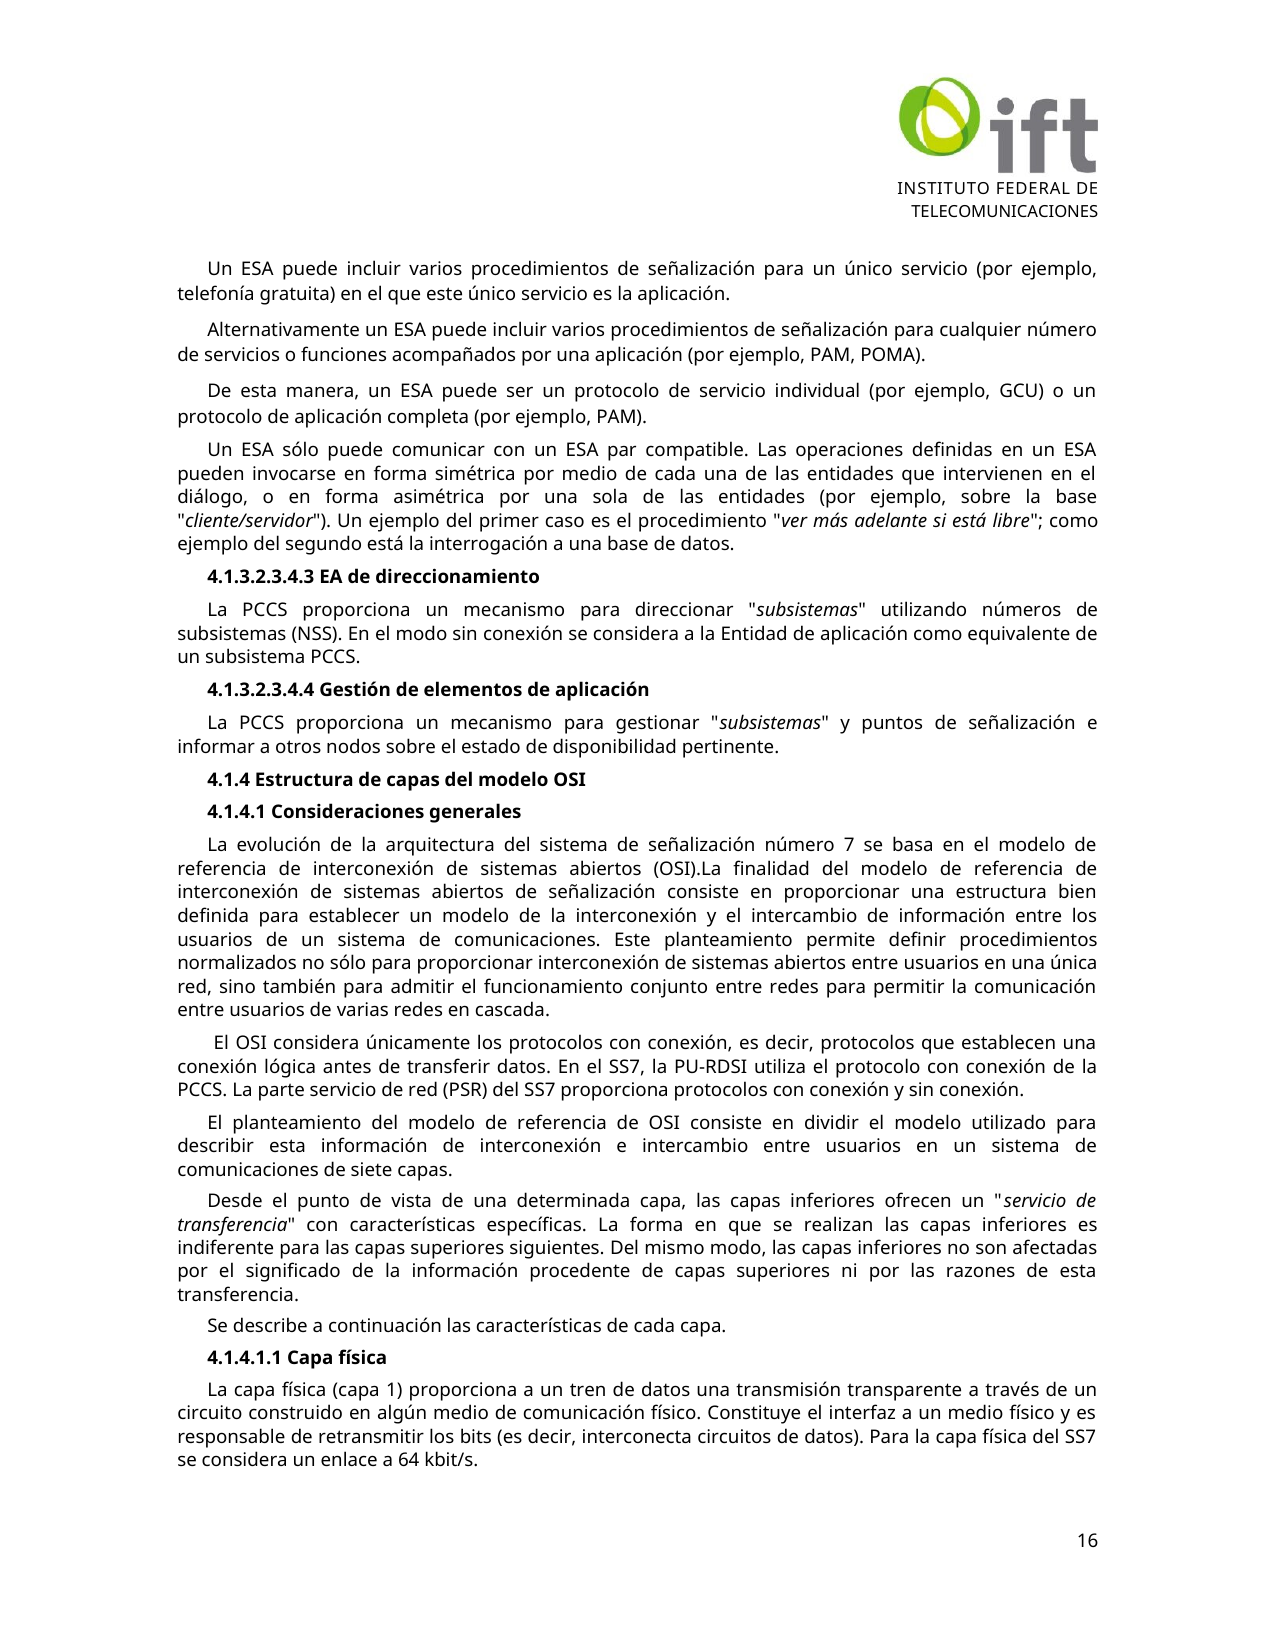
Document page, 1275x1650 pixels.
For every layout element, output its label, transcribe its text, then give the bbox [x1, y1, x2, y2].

text De esta manera, un ESA puede ser un protocolo de servicio individual (por ejemplo, GCU) o un protocolo de aplicación completa (por ejemplo, PAM). [177, 377, 1098, 428]
text El planteamiento del modelo de referencia de OSI consiste en dividir el modelo utilizado para describir esta información de interconexión e intercambio entre usuarios en un sistema de comunicaciones de siete capas. [177, 1111, 1098, 1181]
text La evolución de la arquitectura del sistema de señalización número 7 se basa en el modelo de referencia de interconexión de sistemas abiertos (OSI).La finalidad del modelo de referencia de interconexión de sistemas abiertos de señalización consiste en proporcionar una estructura bien definida para establecer un modelo de la interconexión y el intercambio de información entre los usuarios de un sistema de comunicaciones. Este planteamiento permite definir procedimientos normalizados no sólo para proporcionar interconexión de sistemas abiertos entre usuarios en una única red, sino también para admitir el funcionamiento conjunto entre redes para permitir la comunicación entre usuarios de varias redes en cascada. [177, 833, 1098, 1021]
text El OSI considera únicamente los protocolos con conexión, es decir, protocolos que establecen una conexión lógica antes de transferir datos. En el SS7, la PU-RDSI utiliza el protocolo con conexión de la PCCS. La parte servicio de red (PSR) del SS7 proporciona protocolos con conexión y sin conexión. [177, 1031, 1098, 1101]
text 4.1.3.2.3.4.3 EA de direccionamiento [177, 565, 1098, 588]
text La capa física (capa 1) proporciona a un tren de datos una transmisión transparente a través de un circuito construido en algún medio de comunicación físico. Constituye el interfaz a un medio físico y es responsable de retransmitir los bits (es decir, interconecta circuitos de datos). Para la capa física del SS7 se considera un enlace a 64 kbit/s. [177, 1377, 1098, 1472]
text Desde el punto de vista de una determinada capa, las capas inferiores ofrecen un "servicio de transferencia" con características específicas. La forma en que se realizan las capas inferiores es indiferente para las capas superiores siguientes. Del mismo modo, las capas inferiores no son afectadas por el significado de la información procedente de capas superiores ni por las razones de esta transferencia. [177, 1189, 1098, 1306]
text Un ESA sólo puede comunicar con un ESA par compatible. Las operaciones definidas en un ESA pueden invocarse en forma simétrica por medio de cada una de las entidades que intervienen en el diálogo, o en forma asimétrica por una sola de las entidades (por ejemplo, sobre la base "cliente/servidor"). Un ejemplo del primer caso es el procedimiento "ver más adelante si está libre"; como ejemplo del segundo está la interrogación a una base de datos. [177, 438, 1098, 556]
text 4.1.4.1 Consideraciones generales [177, 800, 1098, 824]
text 4.1.3.2.3.4.4 Gestión de elementos de aplicación [177, 678, 1098, 701]
text La PCCS proporciona un mecanismo para direccionar "subsistemas" utilizando números de subsistemas (NSS). En el modo sin conexión se considera a la Entidad de aplicación como equivalente de un subsistema PCCS. [177, 598, 1098, 668]
text Alternativamente un ESA puede incluir varios procedimientos de señalización para cualquier número de servicios o funciones acompañados por una aplicación (por ejemplo, PAM, POMA). [177, 316, 1098, 367]
text La PCCS proporciona un mecanismo para gestionar "subsistemas" y puntos de señalización e informar a otros nodos sobre el estado de disponibilidad pertinente. [177, 711, 1098, 758]
text 4.1.4 Estructura de capas del modelo OSI [177, 767, 1098, 791]
text 4.1.4.1.1 Capa física [177, 1346, 1098, 1369]
text Un ESA puede incluir varios procedimientos de señalización para un único servicio (por ejemplo, telefonía gratuita) en el que este único servicio es la aplicación. [177, 256, 1098, 305]
text Se describe a continuación las características de cada capa. [177, 1314, 1098, 1337]
picture [897, 73, 1099, 177]
